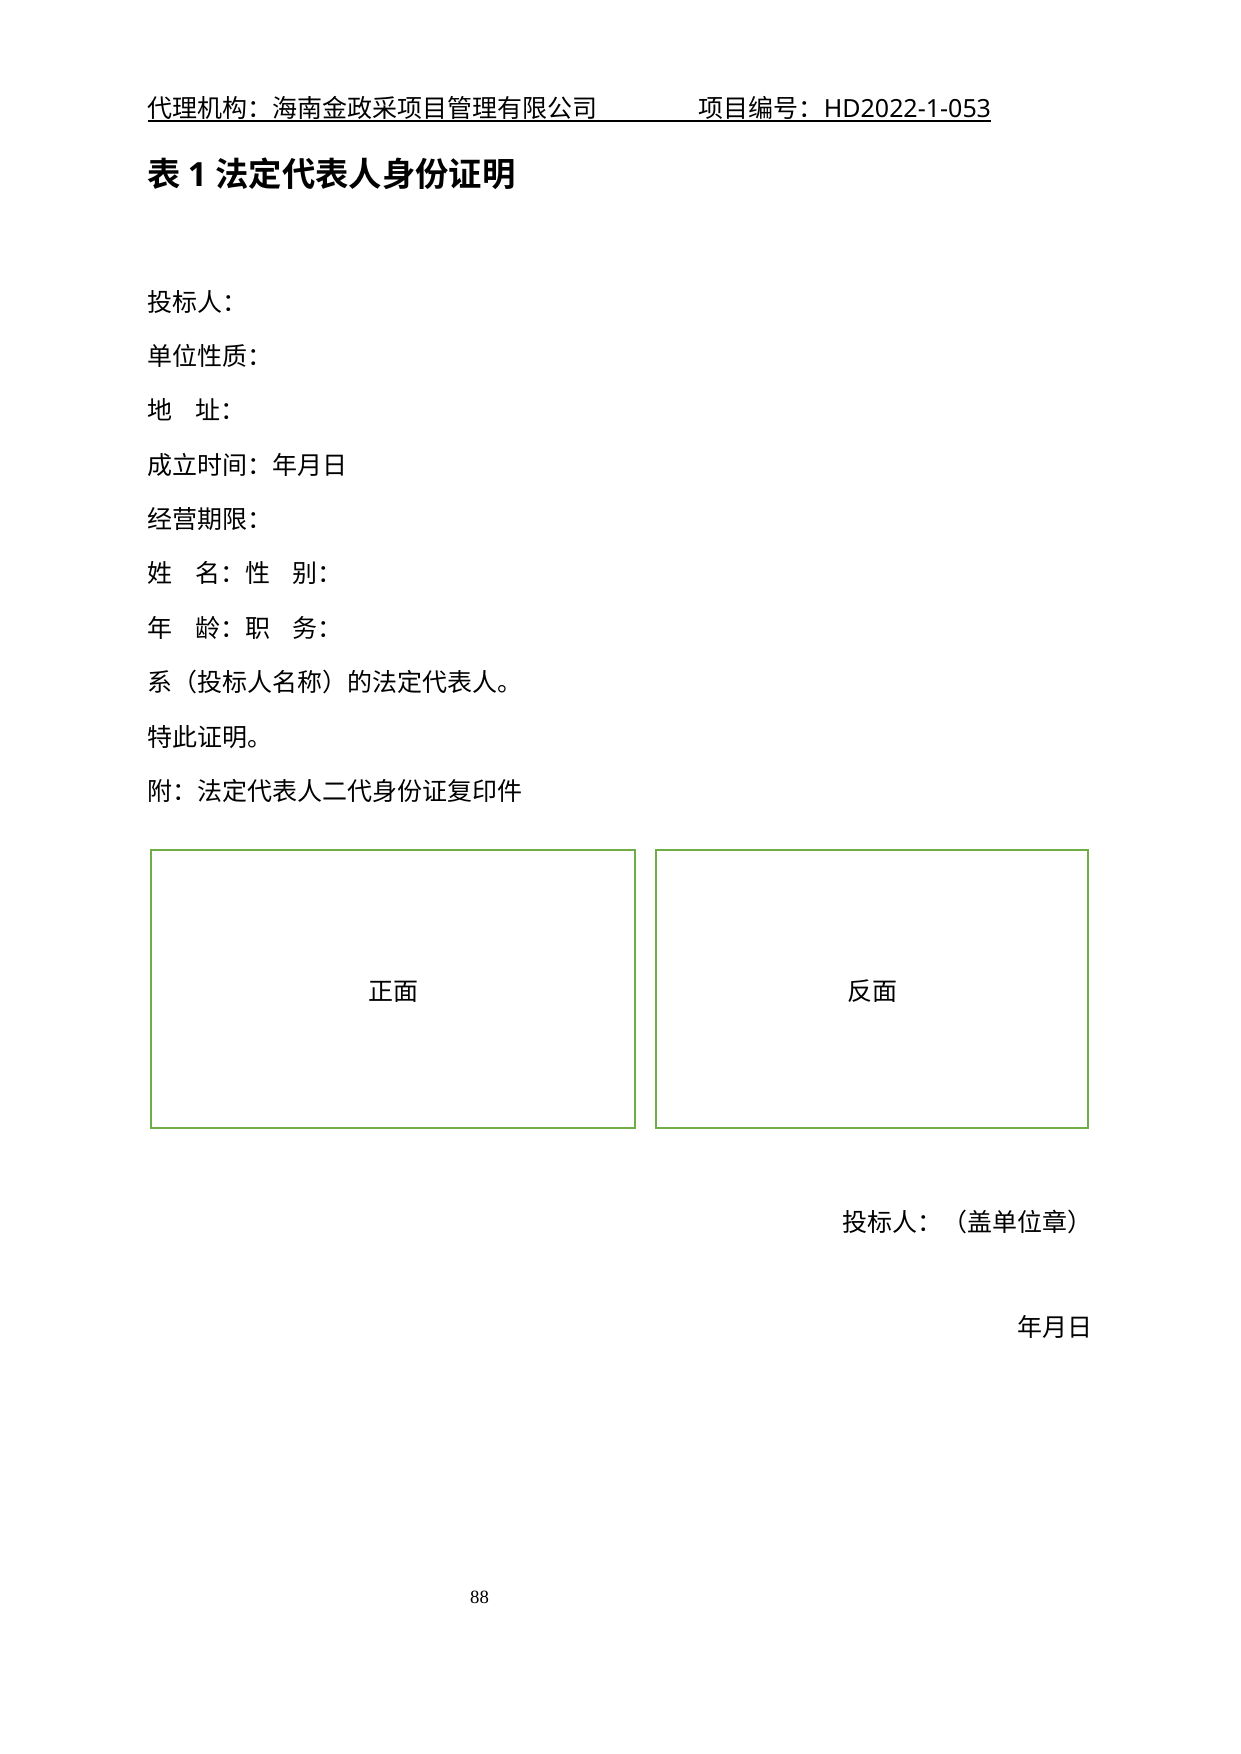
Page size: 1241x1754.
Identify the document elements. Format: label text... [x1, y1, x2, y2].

subtitle 表1 法定代表人身份证明 [148, 138, 1092, 207]
text 姓 名：性 别： [148, 554, 1092, 590]
text 地 址： [148, 391, 1092, 427]
text 附：法定代表人二代身份证复印件 [148, 771, 1092, 808]
text 经营期限： [148, 499, 1092, 536]
text 投标人： [148, 282, 1092, 318]
text 特此证明。 [148, 717, 1092, 753]
text 系（投标人名称）的法定代表人。 [148, 663, 1092, 699]
text 年 龄：职 务： [148, 608, 1092, 644]
text 单位性质： [148, 336, 1092, 373]
text 年月日 [148, 1308, 1092, 1344]
text 成立时间：年月日 [148, 445, 1092, 481]
text 投标人：（盖单位章） [148, 1202, 1092, 1238]
